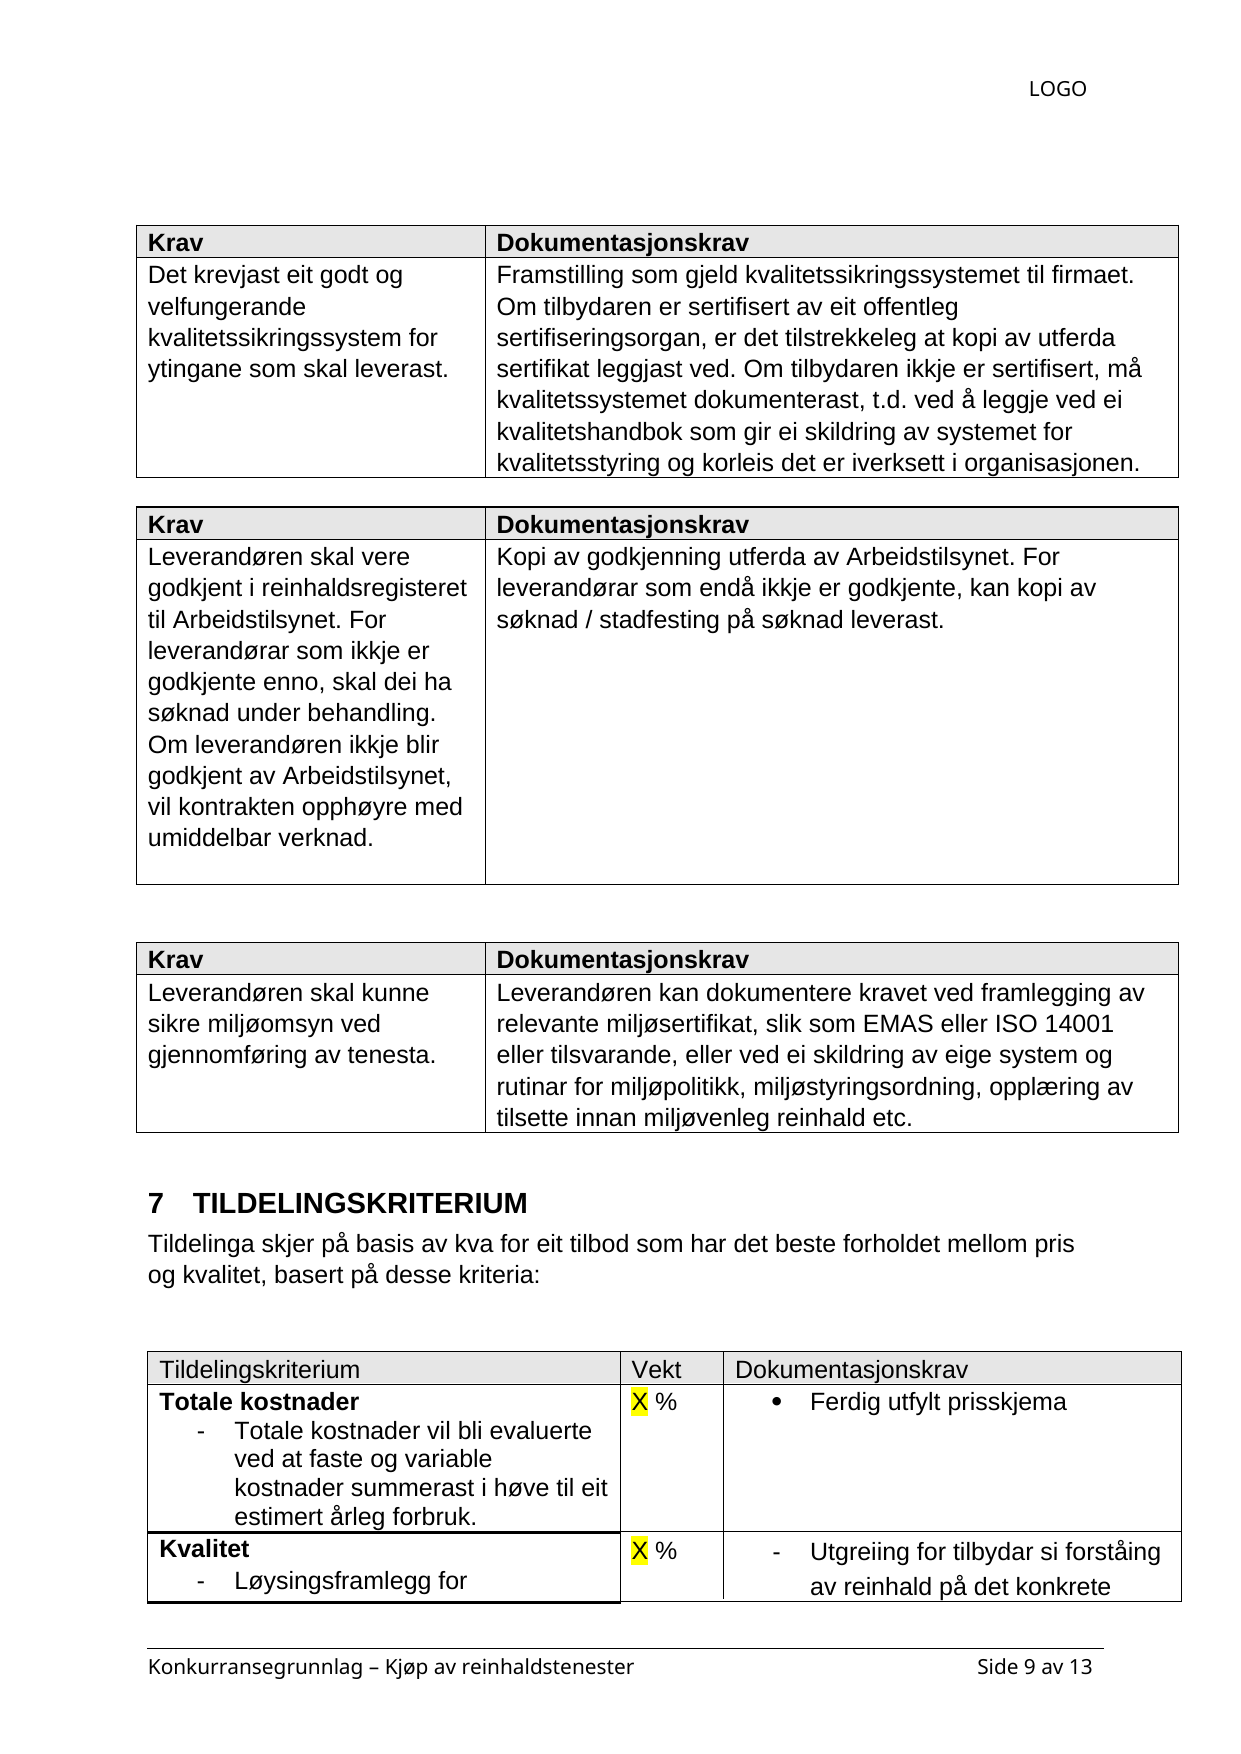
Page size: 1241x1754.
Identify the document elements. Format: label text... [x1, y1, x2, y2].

subtitle TILDELINGSKRITERIUM [148, 1186, 1092, 1220]
table_cell Leverandøren skal kunne sikre miljøomsyn ved gjennomføring av tenesta. [137, 975, 485, 1132]
table_cell X % [621, 1532, 724, 1601]
table_header Tildelingskriterium [148, 1352, 620, 1383]
table_header Dokumentasjonskrav [486, 226, 1178, 257]
table_cell Ferdig utfylt prisskjema [724, 1385, 1181, 1531]
table_header Dokumentasjonskrav [486, 943, 1178, 974]
table_cell Framstilling som gjeld kvalitetssikringssystemet til firmaet. Om tilbydaren er sertifisert av eit offentleg sertifiseringsorgan, er det tilstrekkeleg at kopi av utferda sertifikat leggjast ved. Om tilbydaren ikkje er sertifisert, må kvalitetssystemet dokumenterast, t.d. ved å leggje ved ei kvalitetshandbok som gir ei skildring av systemet for kvalitetsstyring og korleis det er iverksett i organisasjonen. [486, 258, 1178, 477]
table_cell Leverandøren skal vere godkjent i reinhaldsregisteret til Arbeidstilsynet. For leverandørar som ikkje er godkjente enno, skal dei ha søknad under behandling. Om leverandøren ikkje blir godkjent av Arbeidstilsynet, vil kontrakten opphøyre med umiddelbar verknad. [137, 540, 485, 883]
table_header Krav [137, 943, 485, 974]
table_header Krav [137, 226, 485, 257]
table_header Dokumentasjonskrav [486, 508, 1178, 539]
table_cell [724, 1532, 1181, 1601]
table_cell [148, 1534, 620, 1601]
text Tildelinga skjer på basis av kva for eit tilbod som har det beste forholdet mellom pris og kvalitet, basert på desse kriteria: [148, 1226, 1092, 1289]
table_cell Det krevjast eit godt og velfungerande kvalitetssikringssystem for ytingane som skal leverast. [137, 258, 485, 477]
table_header Dokumentasjonskrav [724, 1352, 1181, 1383]
table_cell Leverandøren kan dokumentere kravet ved framlegging av relevante miljøsertifikat, slik som EMAS eller ISO 14001 eller tilsvarande, eller ved ei skildring av eige system og rutinar for miljøpolitikk, miljøstyringsordning, opplæring av tilsette innan miljøvenleg reinhald etc. [486, 975, 1178, 1132]
table_header Krav [137, 508, 485, 539]
table_cell X % [621, 1385, 723, 1531]
table_cell Kopi av godkjenning utferda av Arbeidstilsynet. For leverandørar som endå ikkje er godkjente, kan kopi av søknad / stadfesting på søknad leverast. [486, 540, 1178, 883]
table_header Vekt [621, 1352, 723, 1383]
table_cell Totale kostnader Totale kostnader vil bli evaluerte ved at faste og variable kostnader summerast i høve til eit estimert årleg forbruk. [148, 1385, 620, 1531]
